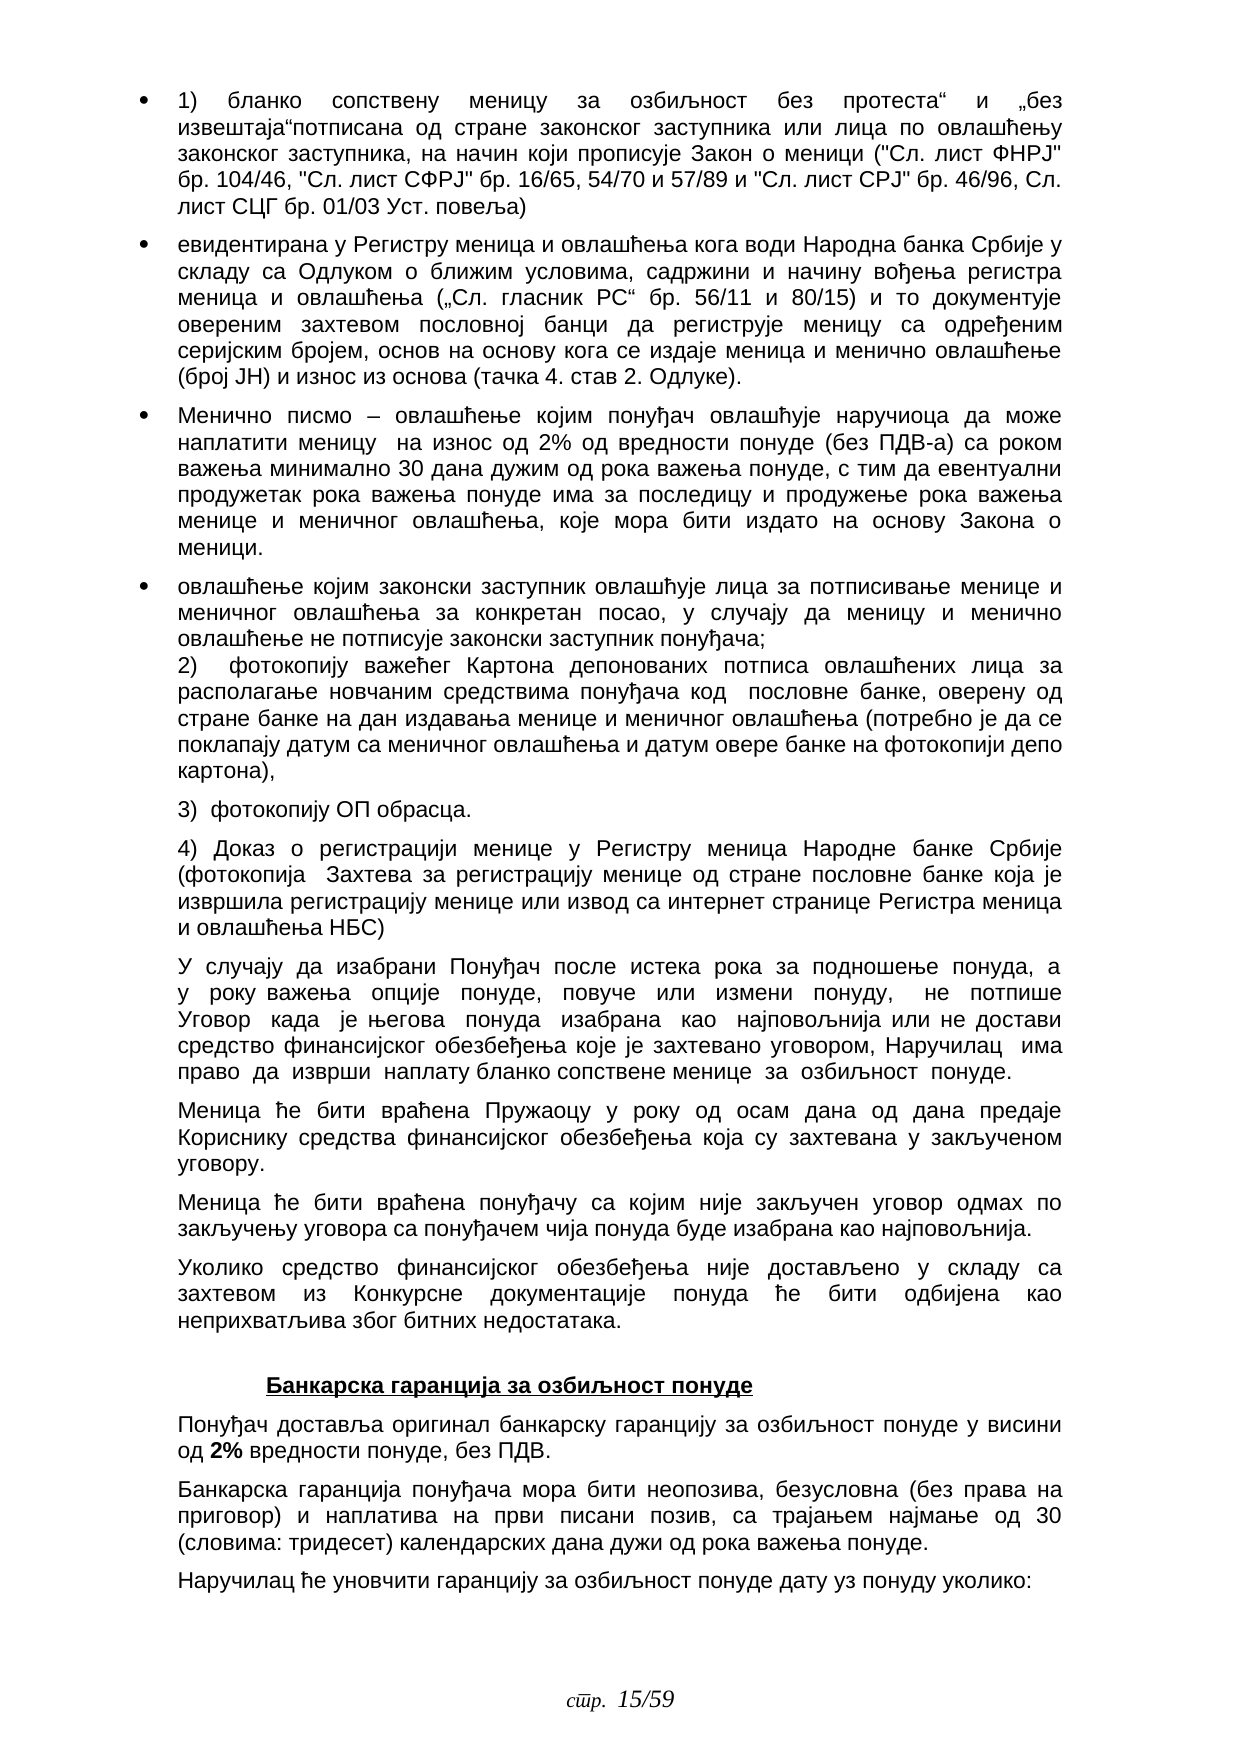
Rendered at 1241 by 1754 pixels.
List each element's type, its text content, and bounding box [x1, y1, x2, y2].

text Меница ће бити враћена Пружаоцу у року од осам дана од дана предаје Кориснику средства финансијског обезбеђења која су захтевана у закљученом уговору. [177, 1097, 1063, 1176]
text 3) фотокопију ОП обрасца. [177, 796, 1063, 822]
text Понуђач доставља оригинал банкарску гаранцију за озбиљност понуде у висини од 2% вредности понудe, без ПДВ. [177, 1411, 1063, 1463]
text 2) фотокопију важећег Картона депонованих потписа овлашћених лица за располагање новчаним средствима понуђача код пословне банке, оверену од стране банке на дан издавања менице и меничног овлашћења (потребно је да се поклапају датум са меничног овлашћења и датум овере банке на фотокопији депо картона), [177, 652, 1063, 783]
text Меница ће бити враћена понуђачу са којим није закључен уговор одмах по закључењу уговора са понуђачем чија понуда буде изабрана као најповољнија. [177, 1189, 1063, 1241]
text Банкарска гаранција за озбиљност понуде [266, 1372, 1063, 1398]
list овлашћење којим законски заступник овлашћује лица за потписивање менице и меничног овлашћења за конкретан посао, у случају да меницу и менично овлашћење не потписује законски заступник понуђача; [140, 573, 1063, 652]
text У случају да изабрани Понуђач после истека рока за подношење понуда, а у року важења опције понуде, повуче или измени понуду, не потпише Уговор када је његова понуда изабрана као најповољнија или не достави средство финансијског обезбеђења које је захтевано уговором, Наручилац има право да изврши наплату бланко сопствене менице за озбиљност понуде. [177, 953, 1063, 1084]
list Менично писмо – овлашћење којим понуђач овлашћује наручиоца да може наплатити меницу на износ од 2% од вредности понуде (без ПДВ-а) са роком важења минимално 30 дана дужим од рока важења понуде, с тим да евентуални продужетак рока важења понуде има за последицу и продужење рока важења менице и меничног овлашћења, које мора бити издато на основу Закона о меници. [140, 402, 1063, 560]
list 1) бланко сопствену меницу за озбиљност без протеста“ и „без извештаја“потписана од стране законског заступника или лица по овлашћењу законског заступника, на начин који прописује Закон о меници ("Сл. лист ФНРЈ" бр. 104/46, "Сл. лист СФРЈ" бр. 16/65, 54/70 и 57/89 и "Сл. лист СРЈ" бр. 46/96, Сл. лист СЦГ бр. 01/03 Уст. повеља) [140, 87, 1063, 219]
text Наручилац ће уновчити гаранцију за озбиљност понуде дату уз понуду уколико: [177, 1567, 1063, 1594]
text 4) Доказ о регистрацији менице у Регистру меница Народне банке Србије (фотокопија Захтева за регистрацију менице од стране пословне банке која је извршила регистрацију менице или извод са интернет странице Регистра меница и овлашћења НБС) [177, 835, 1063, 940]
text Уколико средство финансијског обезбеђења није достављено у складу са захтевом из Конкурсне документације понуда ће бити одбијена као неприхватљива због битних недостатака. [177, 1254, 1063, 1333]
list евидентирана у Регистру меница и овлашћења кога води Народна банка Србије у складу са Одлуком о ближим условима, садржини и начину вођења регистра меница и овлашћења („Сл. гласник РС“ бр. 56/11 и 80/15) и то документује овереним захтевом пословној банци да региструје меницу са одређеним серијским бројем, основ на основу кога се издаје меница и менично овлашћење (број ЈН) и износ из основа (тачка 4. став 2. Одлуке). [140, 231, 1063, 389]
text Банкарскa гаранцијa понуђача мора бити неопозива, безусловна (без права на приговор) и наплатива на први писани позив, са трајањем најмање од 30 (словима: тридесет) календарских дана дужи од рока важења понуде. [177, 1476, 1063, 1555]
